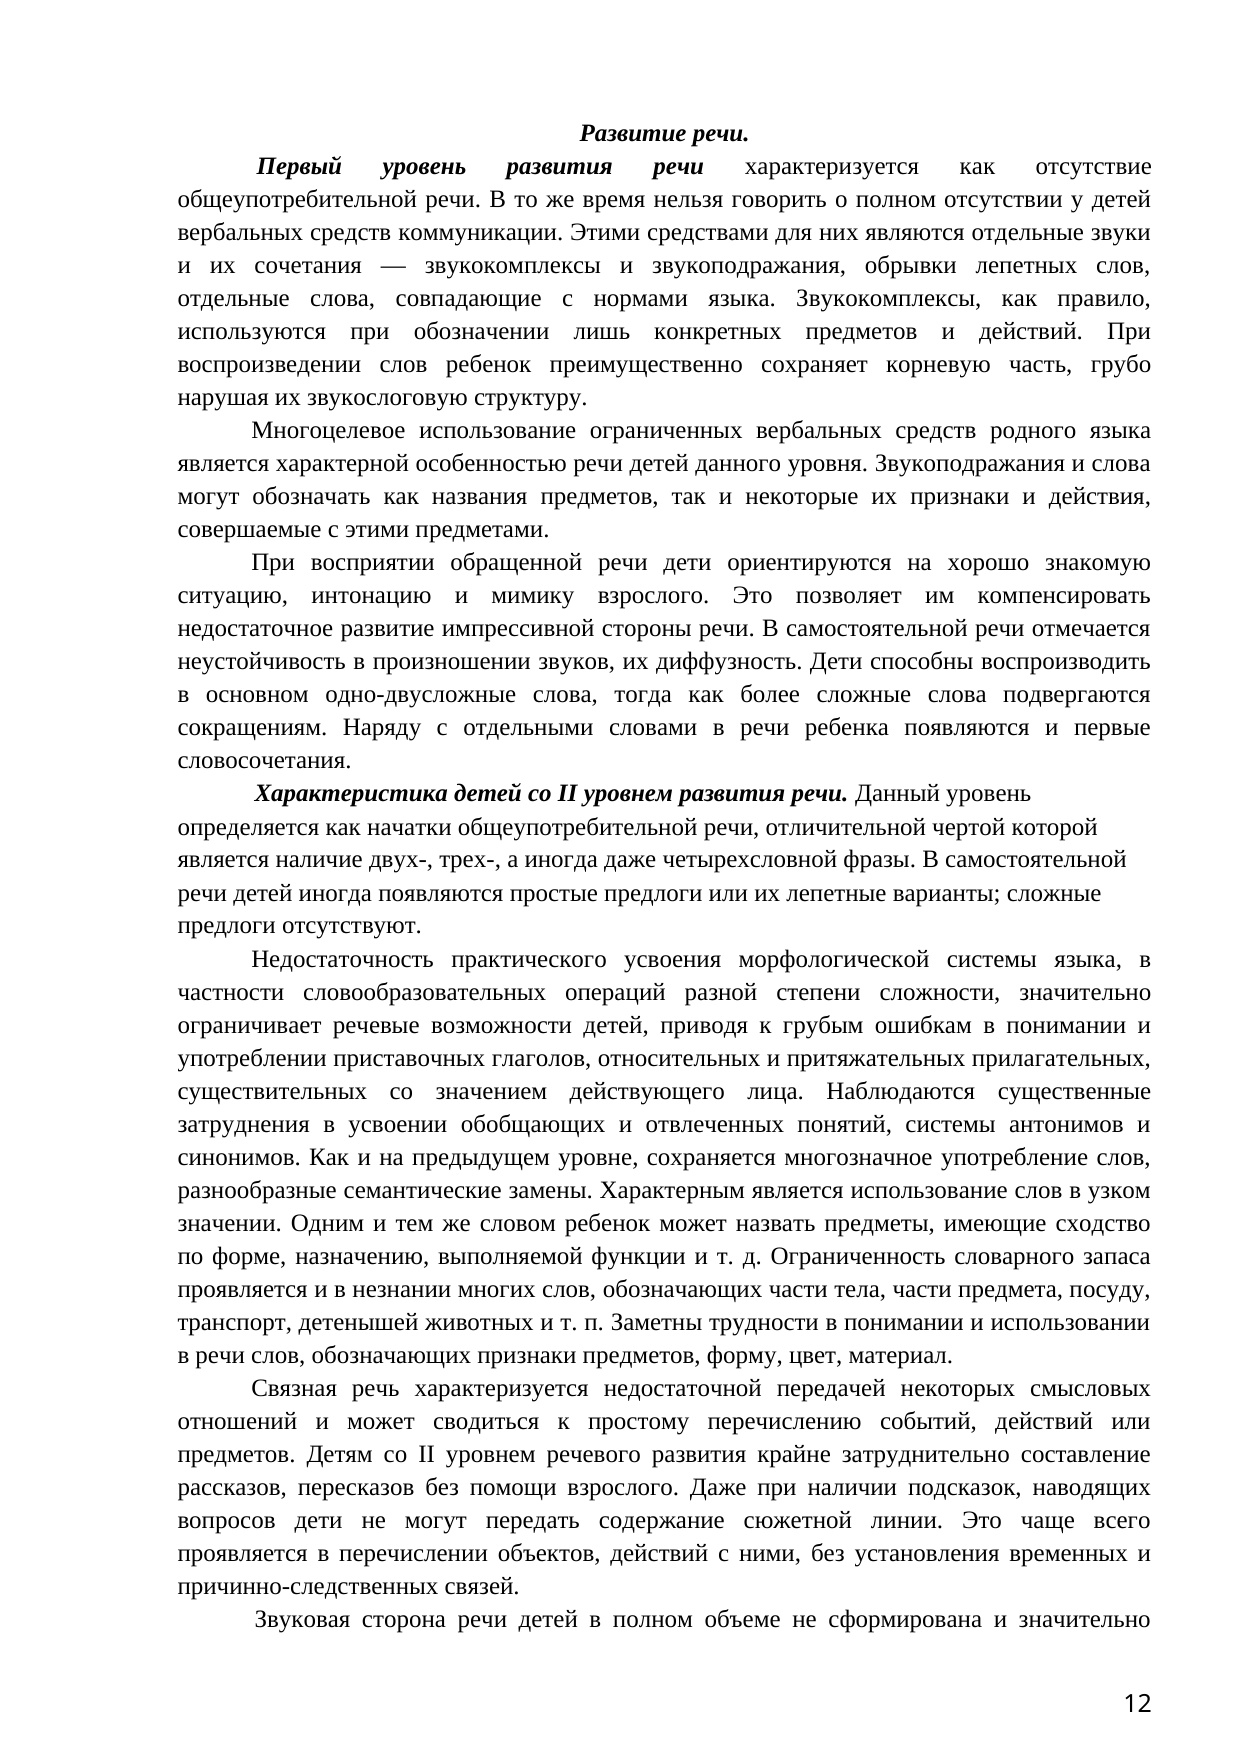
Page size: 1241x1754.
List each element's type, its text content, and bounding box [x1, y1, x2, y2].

text Развитие речи. [177, 118, 1152, 147]
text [177, 1604, 1152, 1633]
text Характеристика детей со II уровнем развития речи. Данный уровень определяется как начатки общеупотребительной речи, отличительной чертой которой является наличие двух-, трех-, а иногда даже четырехсловной фразы. В самостоятельной речи детей иногда появляются простые предлоги или их лепетные варианты; сложные предлоги отсутствуют. [177, 778, 1152, 939]
text Связная речь характеризуется недостаточной передачей некоторых смысловых отношений и может сводиться к простому перечислению событий, действий или предметов. Детям со II уровнем речевого развития крайне затруднительно составление рассказов, пересказов без помощи взрослого. Даже при наличии подсказок, наводящих вопросов дети не могут передать содержание сюжетной линии. Это чаще всего проявляется в перечислении объектов, действий с ними, без установления временных и причинно-следственных связей. [177, 1373, 1152, 1600]
text Многоцелевое использование ограниченных вербальных средств родного языка является характерной особенностью речи детей данного уровня. Звукоподражания и слова могут обозначать как названия предметов, так и некоторые их признаки и действия, совершаемые с этими предметами. [177, 415, 1152, 543]
text Первый уровень развития речи характеризуется как отсутствие общеупотребительной речи. В то же время нельзя говорить о полном отсутствии у детей вербальных средств коммуникации. Этими средствами для них являются отдельные звуки и их сочетания — звукокомплексы и звукоподражания, обрывки лепетных слов, отдельные слова, совпадающие с нормами языка. Звукокомплексы, как правило, используются при обозначении лишь конкретных предметов и действий. При воспроизведении слов ребенок преимущественно сохраняет корневую часть, грубо нарушая их звукослоговую структуру. [177, 151, 1152, 411]
text При восприятии обращенной речи дети ориентируются на хорошо знакомую ситуацию, интонацию и мимику взрослого. Это позволяет им компенсировать недостаточное развитие импрессивной стороны речи. В самостоятельной речи отмечается неустойчивость в произношении звуков, их диффузность. Дети способны воспроизводить в основном одно-двусложные слова, тогда как более сложные слова подвергаются сокращениям. Наряду с отдельными словами в речи ребенка появляются и первые словосочетания. [177, 547, 1152, 774]
text Недостаточность практического усвоения морфологической системы языка, в частности словообразовательных операций разной степени сложности, значительно ограничивает речевые возможности детей, приводя к грубым ошибкам в понимании и употреблении приставочных глаголов, относительных и притяжательных прилагательных, существительных со значением действующего лица. Наблюдаются существенные затруднения в усвоении обобщающих и отвлеченных понятий, системы антонимов и синонимов. Как и на предыдущем уровне, сохраняется многозначное употребление слов, разнообразные семантические замены. Характерным является использование слов в узком значении. Одним и тем же словом ребенок может назвать предметы, имеющие сходство по форме, назначению, выполняемой функции и т. д. Ограниченность словарного запаса проявляется и в незнании многих слов, обозначающих части тела, части предмета, посуду, транспорт, детенышей животных и т. п. Заметны трудности в понимании и использовании в речи слов, обозначающих признаки предметов, форму, цвет, материал. [177, 944, 1152, 1369]
